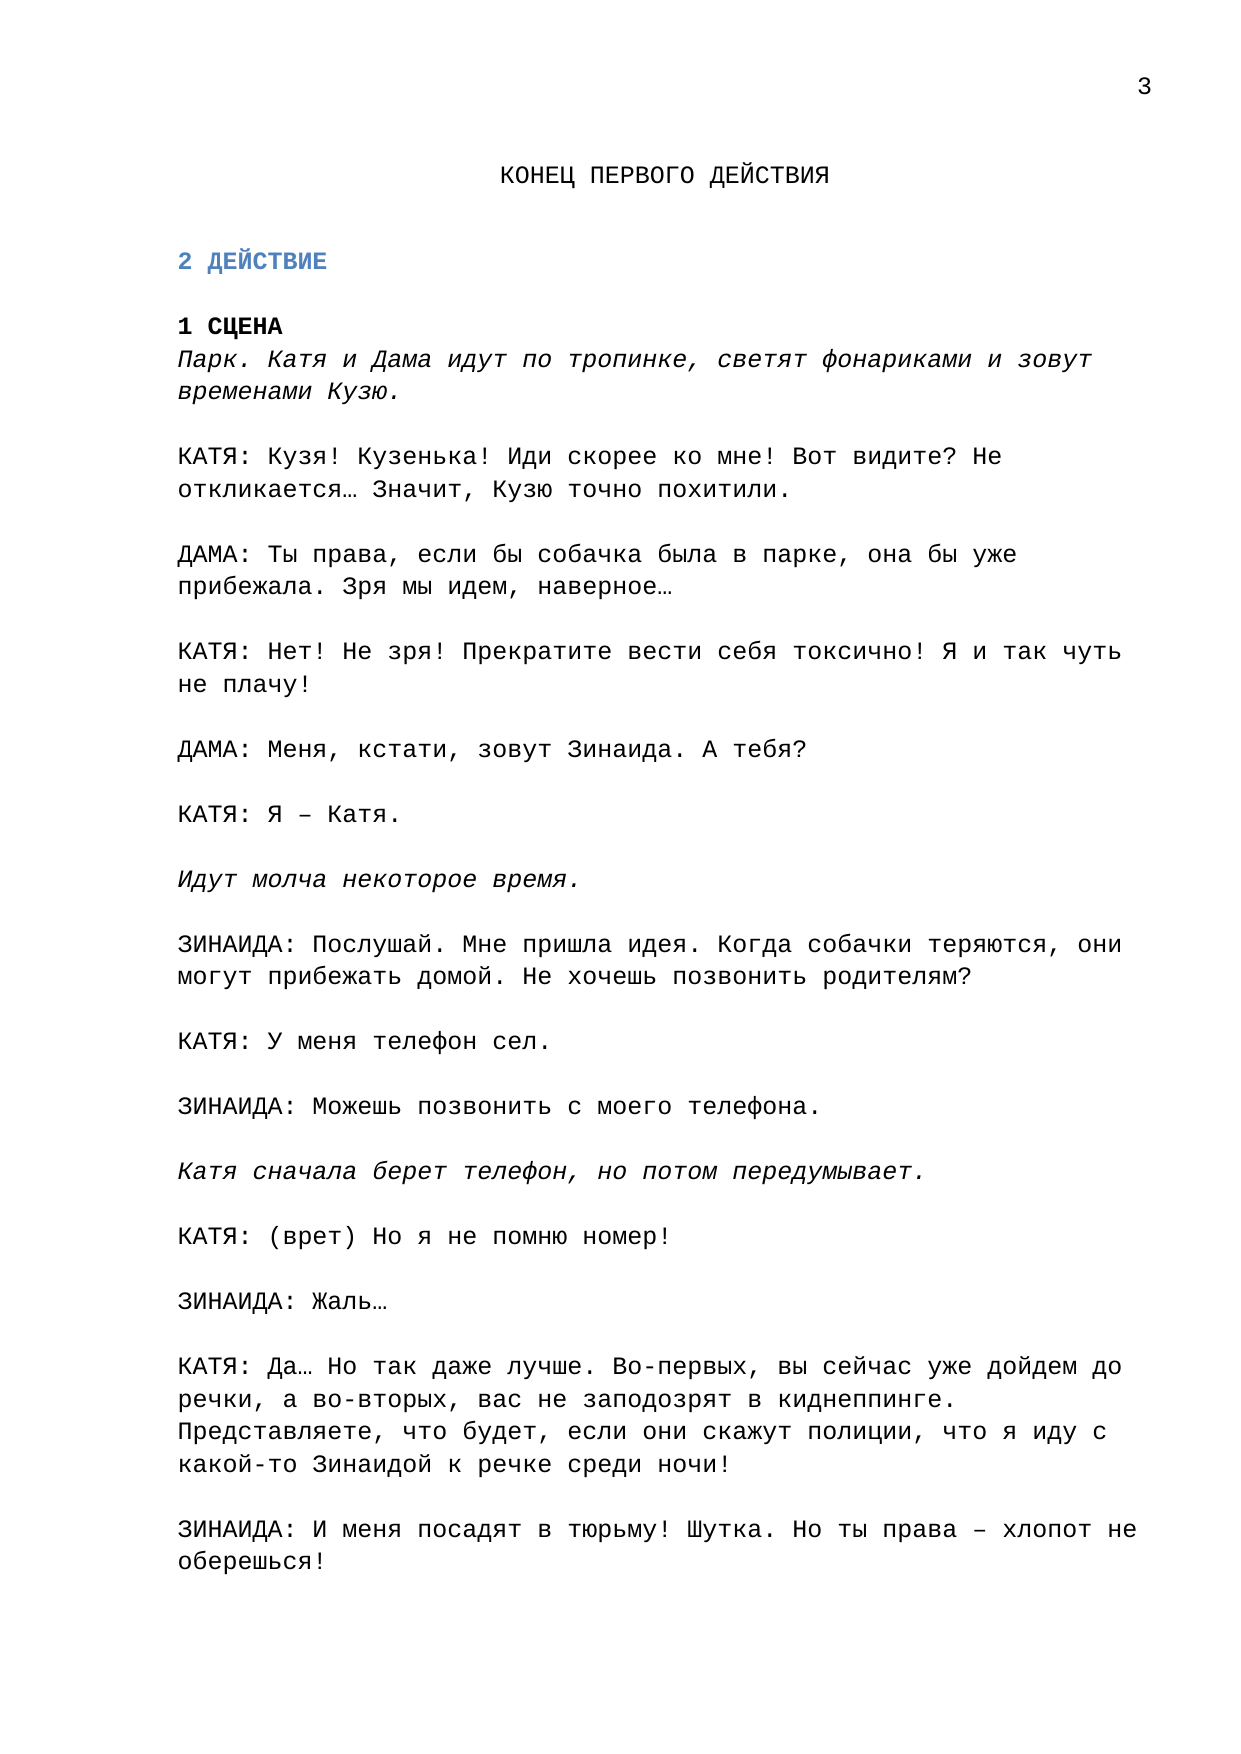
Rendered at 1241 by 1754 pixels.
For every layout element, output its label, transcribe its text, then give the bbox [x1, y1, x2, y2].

text ЗИНАИДА: И меня посадят в тюрьму! Шутка. Но ты права – хлопот не оберешься! [177, 1516, 1152, 1577]
text 1 СЦЕНА Парк. Катя и Дама идут по тропинке, светят фонариками и зовут временами Кузю. [177, 281, 1152, 407]
text ЗИНАИДА: Жаль… [177, 1289, 1152, 1317]
text КОНЕЦ ПЕРВОГО ДЕЙСТВИЯ [177, 163, 1152, 191]
subtitle 2 ДЕЙСТВИЕ [177, 249, 1152, 277]
text ДАМА: Ты права, если бы собачка была в парке, она бы уже прибежала. Зря мы идем, наверное… [177, 541, 1152, 602]
text Идут молча некоторое время. [177, 866, 1152, 894]
text ЗИНАИДА: Можешь позвонить с моего телефона. [177, 1094, 1152, 1122]
text КАТЯ: У меня телефон сел. [177, 1029, 1152, 1057]
text КАТЯ: Я – Катя. [177, 801, 1152, 829]
text КАТЯ: Нет! Не зря! Прекратите вести себя токсично! Я и так чуть не плачу! [177, 639, 1152, 699]
text ЗИНАИДА: Послушай. Мне пришла идея. Когда собачки теряются, они могут прибежать домой. Не хочешь позвонить родителям? [177, 931, 1152, 992]
text КАТЯ: Кузя! Кузенька! Иди скорее ко мне! Вот видите? Не откликается… Значит, Кузю точно похитили. [177, 444, 1152, 504]
text ДАМА: Меня, кстати, зовут Зинаида. А тебя? [177, 736, 1152, 764]
text КАТЯ: (врет) Но я не помню номер! [177, 1224, 1152, 1252]
text Катя сначала берет телефон, но потом передумывает. [177, 1159, 1152, 1187]
text КАТЯ: Да… Но так даже лучше. Во-первых, вы сейчас уже дойдем до речки, а во-вторых, вас не заподозрят в киднеппинге. Представляете, что будет, если они скажут полиции, что я иду с какой-то Зинаидой к речке среди ночи! [177, 1354, 1152, 1479]
